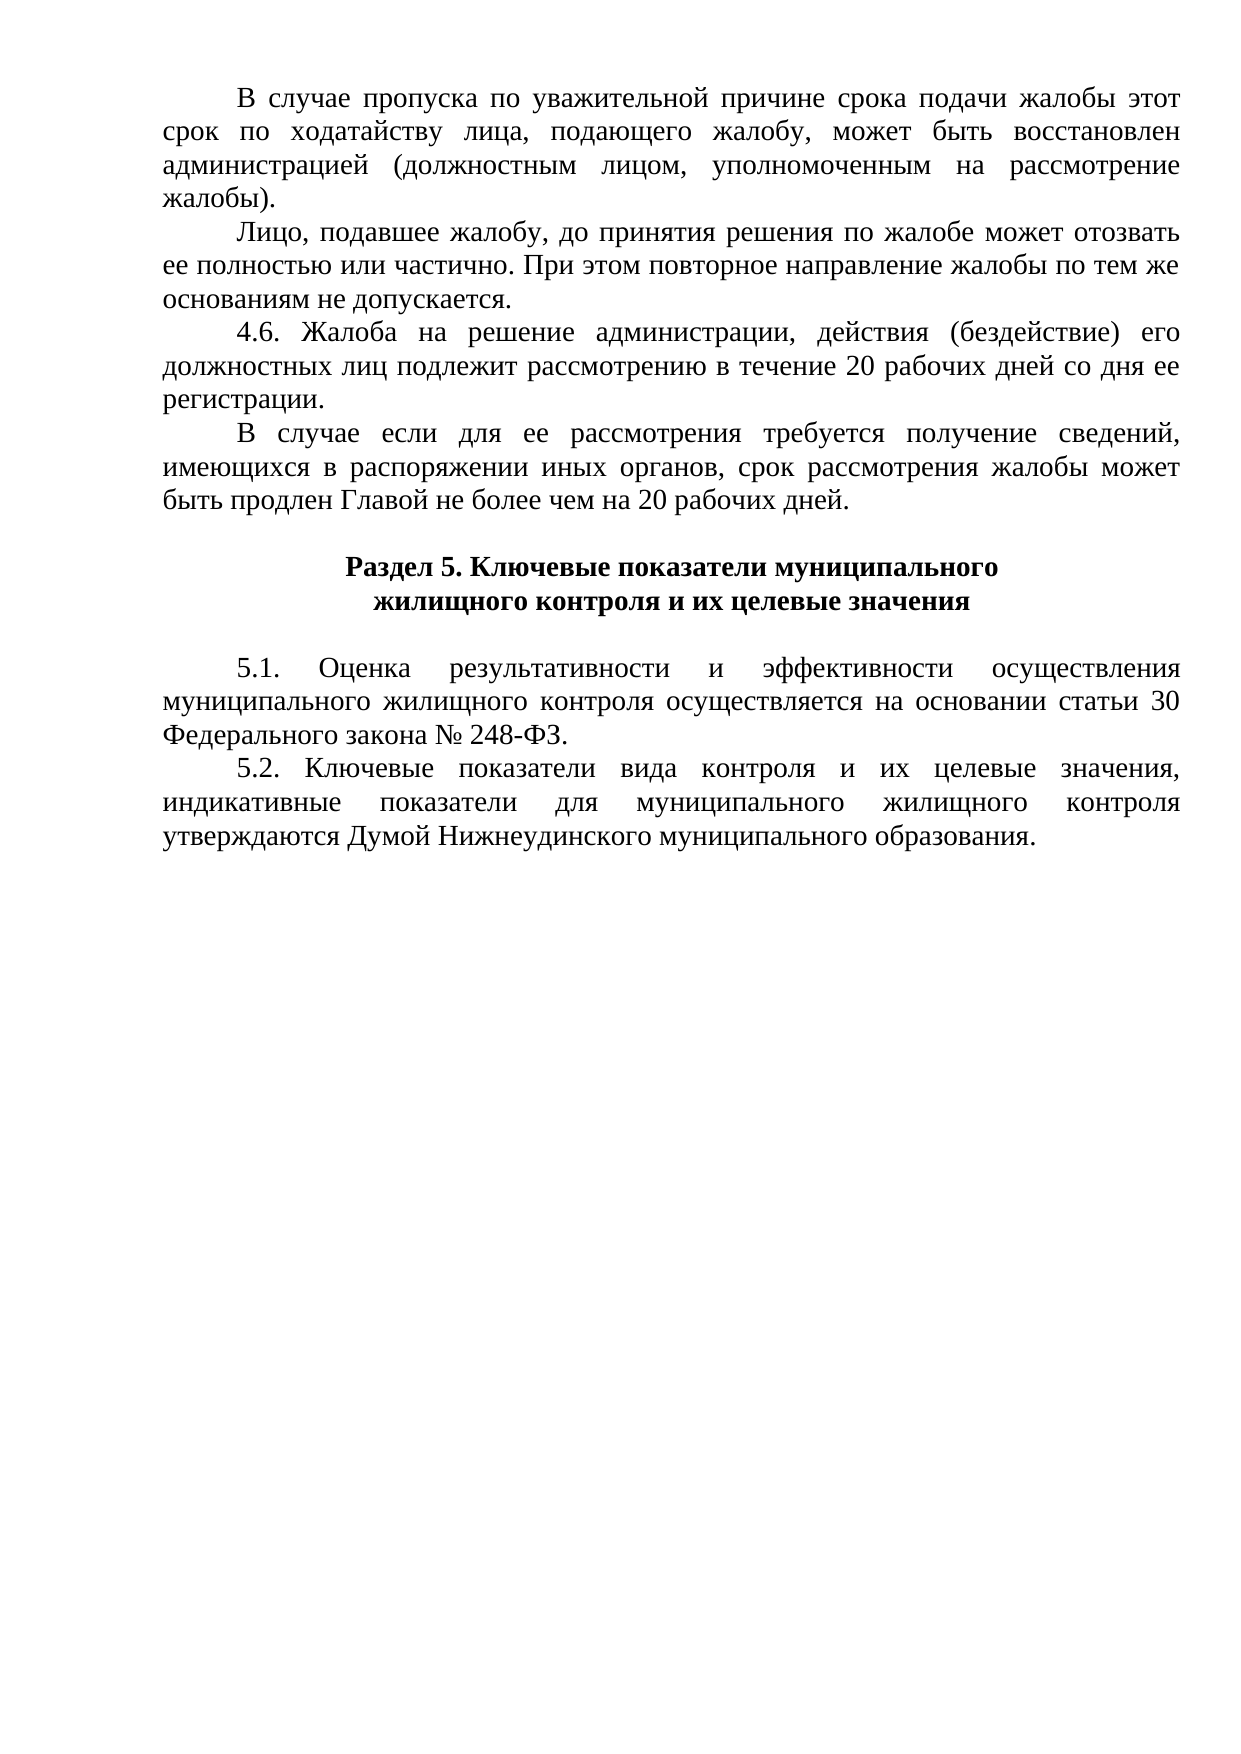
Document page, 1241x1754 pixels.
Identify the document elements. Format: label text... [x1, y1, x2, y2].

text Лицо, подавшее жалобу, до принятия решения по жалобе может отозвать ее полностью или частично. При этом повторное направление жалобы по тем же основаниям не допускается. [162, 214, 1181, 314]
text 5.2. Ключевые показатели вида контроля и их целевые значения, индикативные показатели для муниципального жилищного контроля утверждаются Думой Нижнеудинского муниципального образования. [162, 751, 1181, 851]
text 4.6. Жалоба на решение администрации, действия (бездействие) его должностных лиц подлежит рассмотрению в течение 20 рабочих дней со дня ее регистрации. [162, 314, 1181, 415]
text В случае если для ее рассмотрения требуется получение сведений, имеющихся в распоряжении иных органов, срок рассмотрения жалобы может быть продлен Главой не более чем на 20 рабочих дней. [162, 415, 1181, 516]
text 5.1. Оценка результативности и эффективности осуществления муниципального жилищного контроля осуществляется на основании статьи 30 Федерального закона № 248-ФЗ. [162, 650, 1181, 751]
text В случае пропуска по уважительной причине срока подачи жалобы этот срок по ходатайству лица, подающего жалобу, может быть восстановлен администрацией (должностным лицом, уполномоченным на рассмотрение жалобы). [162, 80, 1181, 214]
text жилищного контроля и их целевые значения [162, 583, 1181, 616]
text Раздел 5. Ключевые показатели муниципального [162, 549, 1181, 583]
